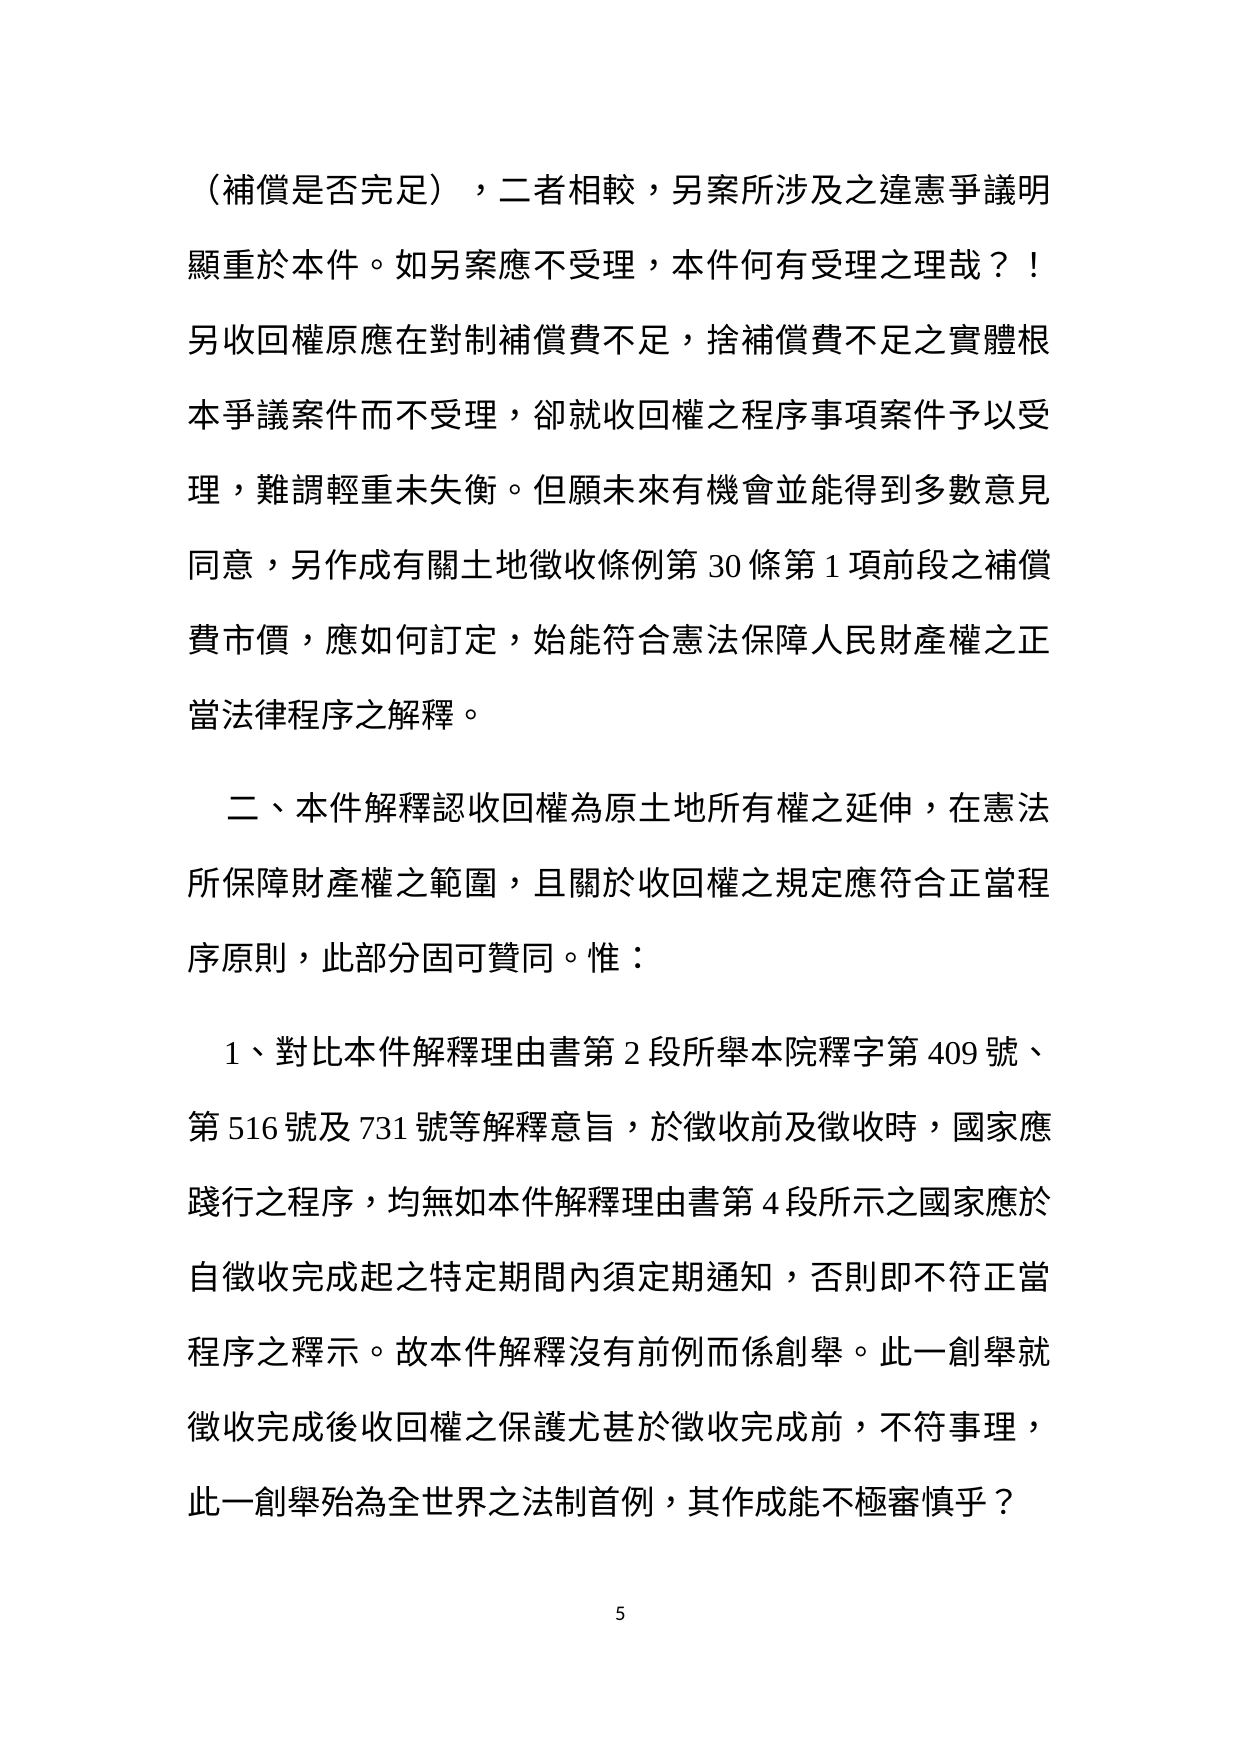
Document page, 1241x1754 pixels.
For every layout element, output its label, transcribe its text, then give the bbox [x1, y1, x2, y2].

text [187, 150, 1053, 750]
text 二、本件解釋認收回權為原土地所有權之延伸，在憲法所保障財產權之範圍，且關於收回權之規定應符合正當程序原則，此部分固可贊同。惟： [187, 769, 1053, 994]
text 1、對比本件解釋理由書第2段所舉本院釋字第409號、第516號及731號等解釋意旨，於徵收前及徵收時，國家應踐行之程序，均無如本件解釋理由書第4段所示之國家應於自徵收完成起之特定期間內須定期通知，否則即不符正當程序之釋示。故本件解釋沒有前例而係創舉。此一創舉就徵收完成後收回權之保護尤甚於徵收完成前，不符事理，此一創舉殆為全世界之法制首例，其作成能不極審慎乎？ [187, 1012, 1053, 1537]
